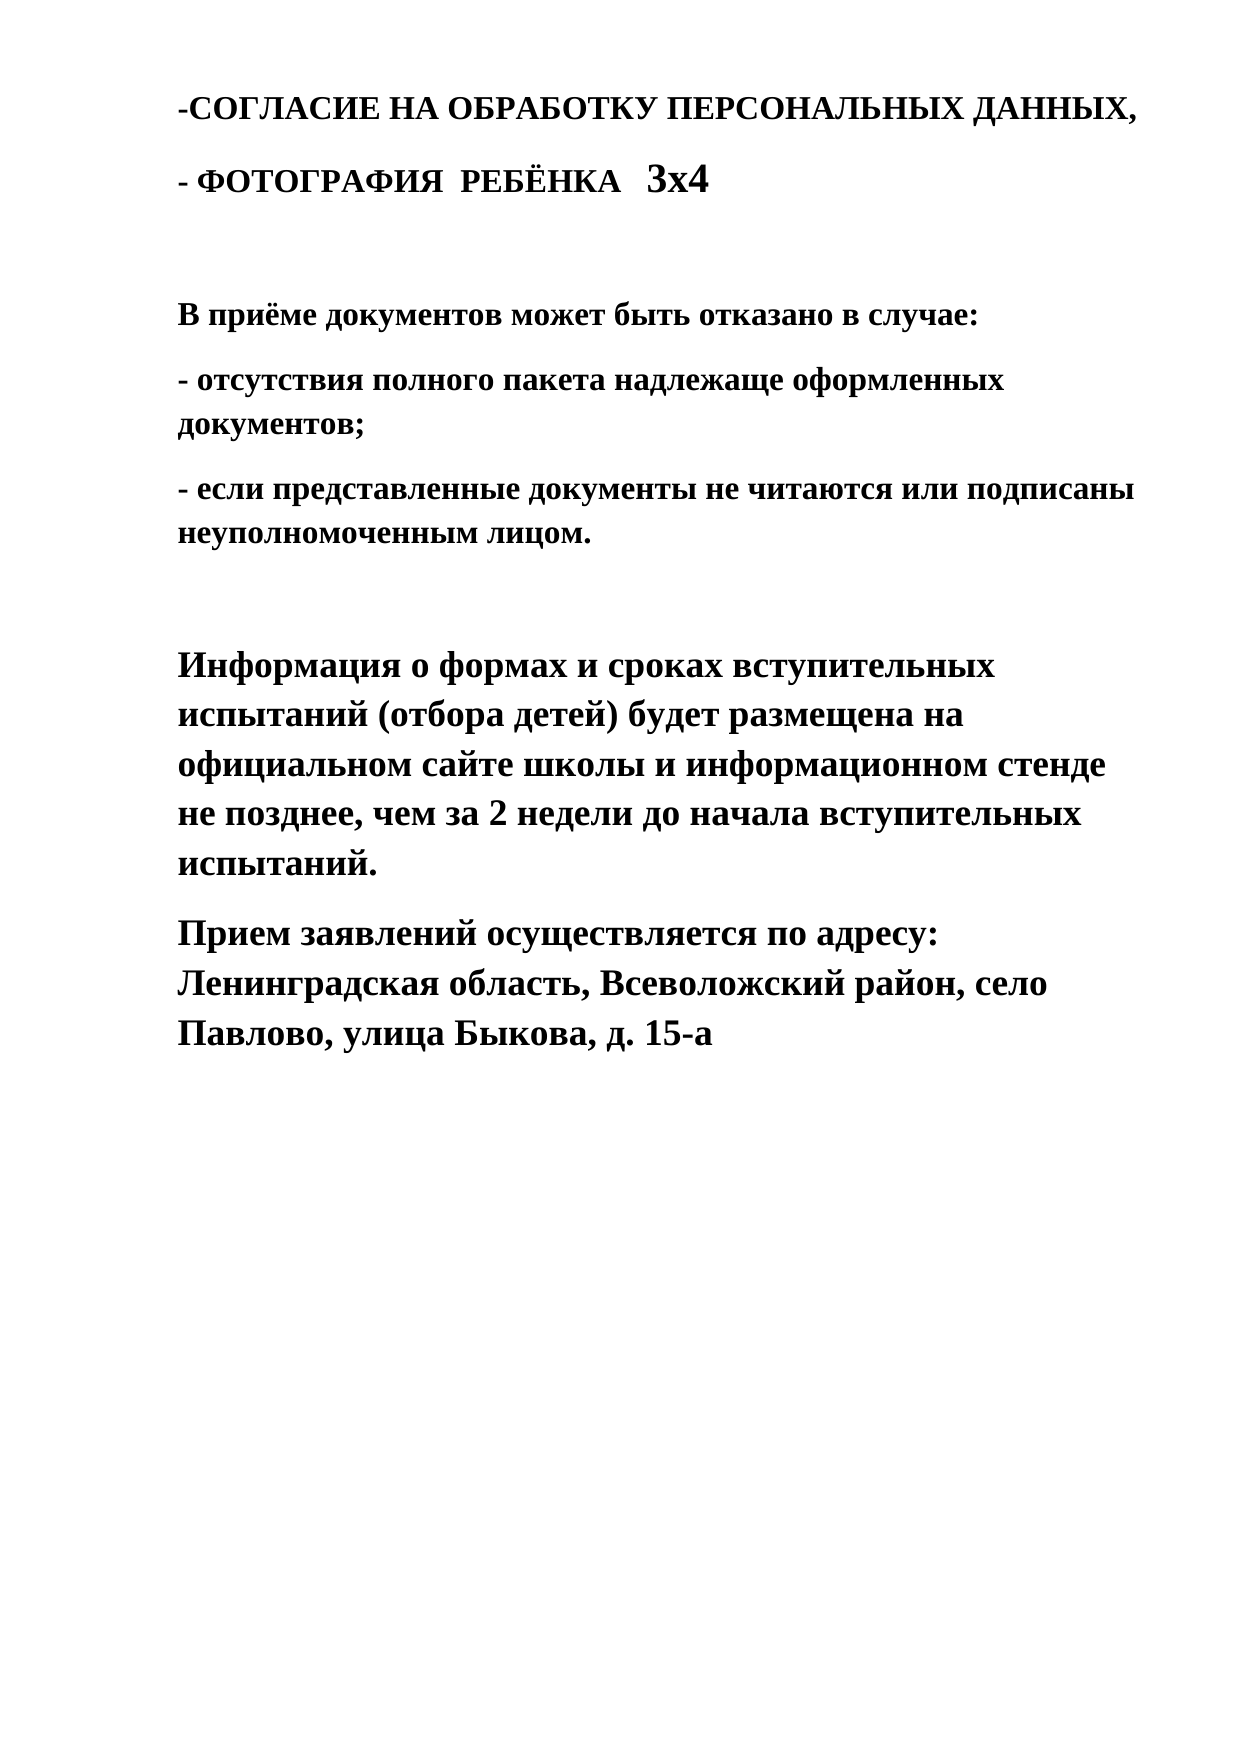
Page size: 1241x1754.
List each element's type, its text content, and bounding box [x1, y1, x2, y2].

text Прием заявлений осуществляется по адресу: Ленинградская область, Всеволожский район, село Павлово, улица Быкова, д. 15-а [177, 911, 1152, 1053]
text Информация о формах и сроках вступительных испытаний (отбора детей) будет размещена на официальном сайте школы и информационном стенде не позднее, чем за 2 недели до начала вступительных испытаний. [177, 642, 1152, 883]
text В приёме документов может быть отказано в случае: [177, 294, 1152, 333]
text - если представленные документы не читаются или подписаны неуполномоченным лицом. [177, 468, 1152, 551]
text -СОГЛАСИЕ НА ОБРАБОТКУ ПЕРСОНАЛЬНЫХ ДАННЫХ, [177, 89, 1152, 127]
text - отсутствия полного пакета надлежаще оформленных документов; [177, 359, 1152, 442]
text - ФОТОГРАФИЯ РЕБЁНКА 3x4 [177, 153, 1152, 201]
